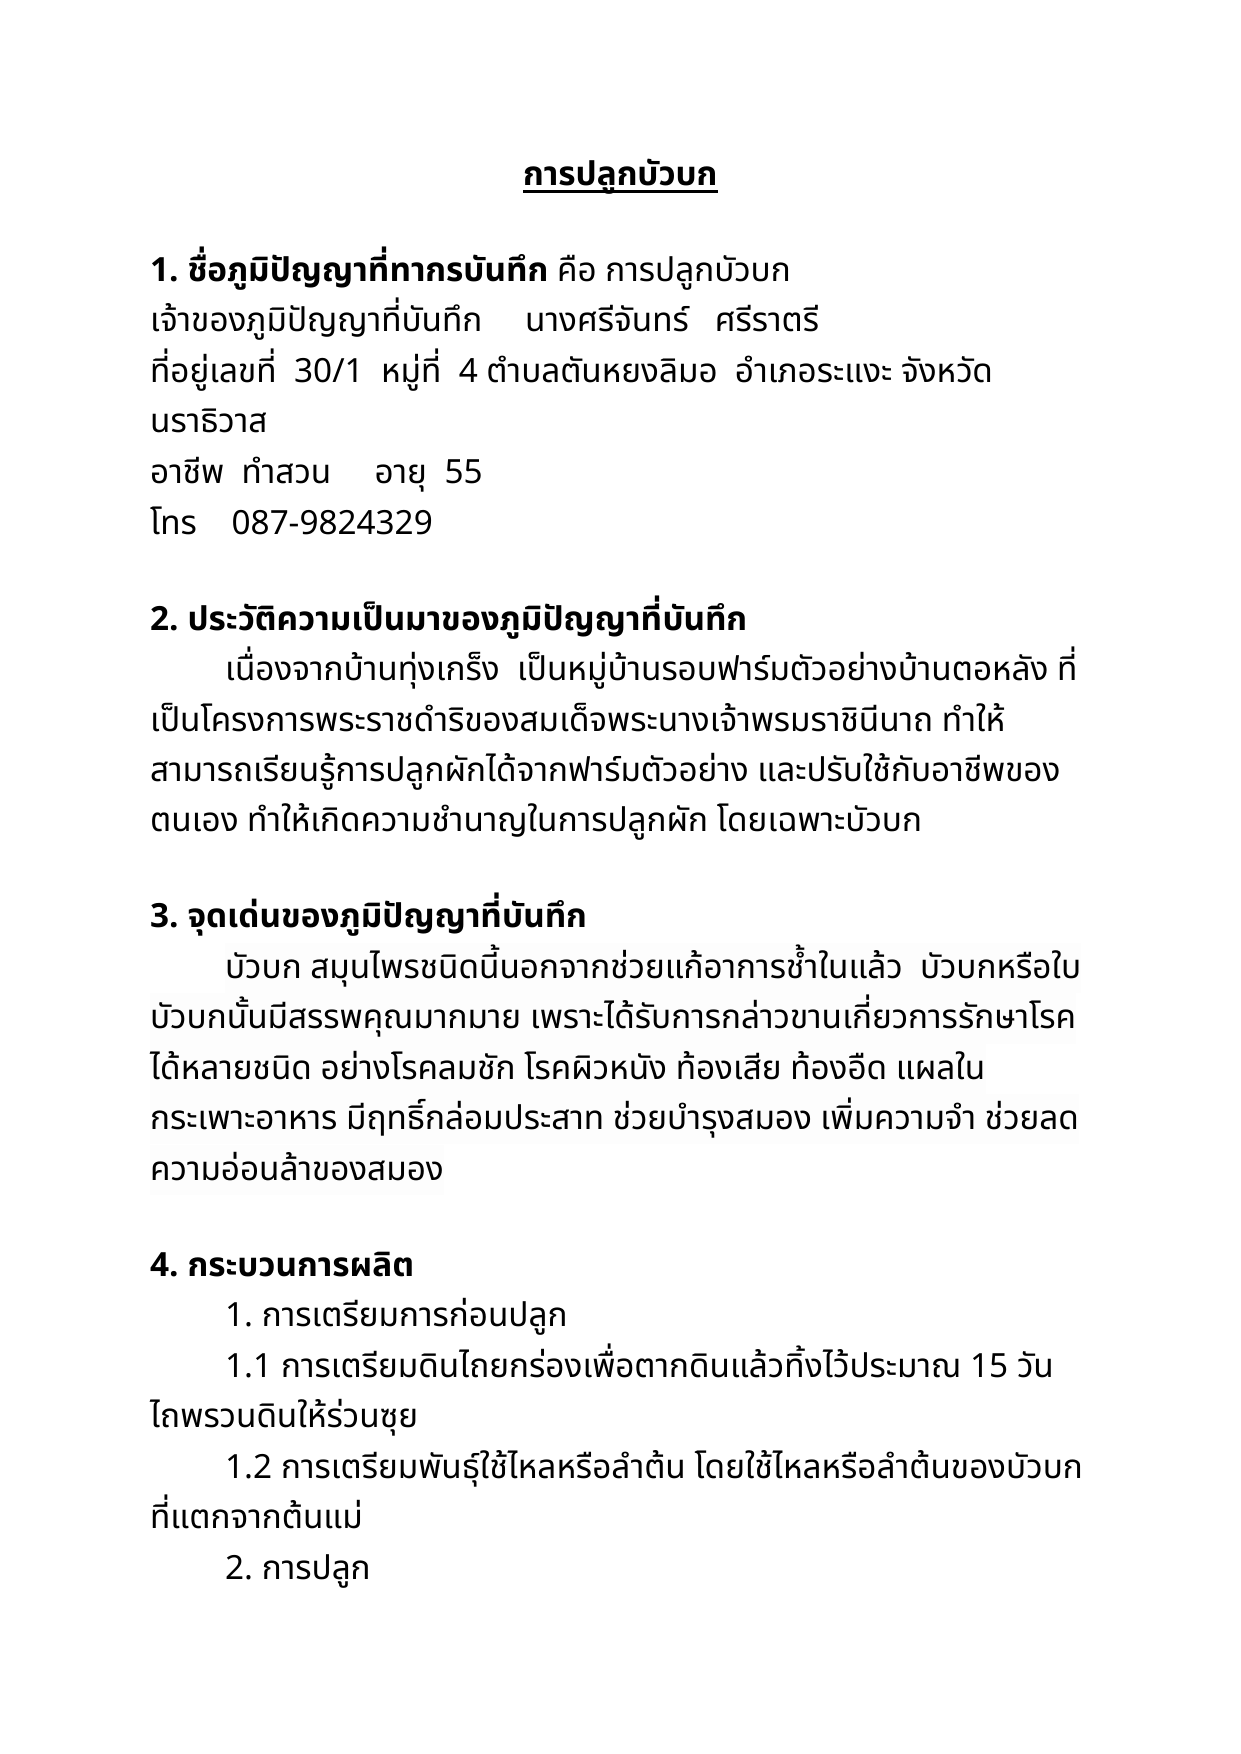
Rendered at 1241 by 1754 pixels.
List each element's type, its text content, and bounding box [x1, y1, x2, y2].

text เนื่องจากบ้านทุ่งเกร็ง เป็นหมู่บ้านรอบฟาร์มตัวอย่างบ้านตอหลัง ที่เป็นโครงการพระราชดำริของสมเด็จพระนางเจ้าพรมราชินีนาถ ทำให้สามารถเรียนรู้การปลูกผักได้จากฟาร์มตัวอย่าง และปรับใช้กับอาชีพของตนเอง ทำให้เกิดความชำนาญในการปลูกผัก โดยเฉพาะบัวบก [150, 645, 1090, 847]
text 1. ชื่อภูมิปัญญาที่ทากรบันทึก คือ การปลูกบัวบก [150, 246, 1090, 296]
text 1. การเตรียมการก่อนปลูก [225, 1291, 1090, 1342]
text 2. ประวัติความเป็นมาของภูมิปัญญาที่บันทึก [150, 594, 1090, 645]
text 3. จุดเด่นของภูมิปัญญาที่บันทึก [150, 892, 1090, 943]
text ที่อยู่เลขที่ 30/1 หมู่ที่ 4 ตำบลตันหยงลิมอ อำเภอระแงะ จังหวัดนราธิวาส [150, 347, 1090, 448]
text 4. กระบวนการผลิต [150, 1240, 1090, 1291]
text 1.1 การเตรียมดินไถยกร่องเพื่อตากดินแล้วทิ้งไว้ประมาณ 15 วัน ไถพรวนดินให้ร่วนซุย [150, 1342, 1090, 1443]
text โทร 087-9824329 [150, 498, 1090, 549]
text อาชีพ ทำสวน อายุ 55 [150, 448, 1090, 498]
text เจ้าของภูมิปัญญาที่บันทึก นางศรีจันทร์ ศรีราตรี [150, 296, 1090, 347]
text 2. การปลูก [150, 1544, 1090, 1594]
text การปลูกบัวบก [150, 150, 1090, 200]
text บัวบก สมุนไพรชนิดนี้นอกจากช่วยแก้อาการช้ำในแล้ว บัวบกหรือใบบัวบกนั้นมีสรรพคุณมากมาย เพราะได้รับการกล่าวขานเกี่ยวการรักษาโรคได้หลายชนิด อย่างโรคลมชัก โรคผิวหนัง ท้องเสีย ท้องอืด แผลในกระเพาะอาหาร มีฤทธิ์กล่อมประสาท ช่วยบำรุงสมอง เพิ่มความจำ ช่วยลดความอ่อนล้าของสมอง [150, 943, 1090, 1195]
text 1.2 การเตรียมพันธุ์ใช้ไหลหรือลำต้น โดยใช้ไหลหรือลำต้นของบัวบกที่แตกจากต้นแม่ [150, 1443, 1090, 1544]
